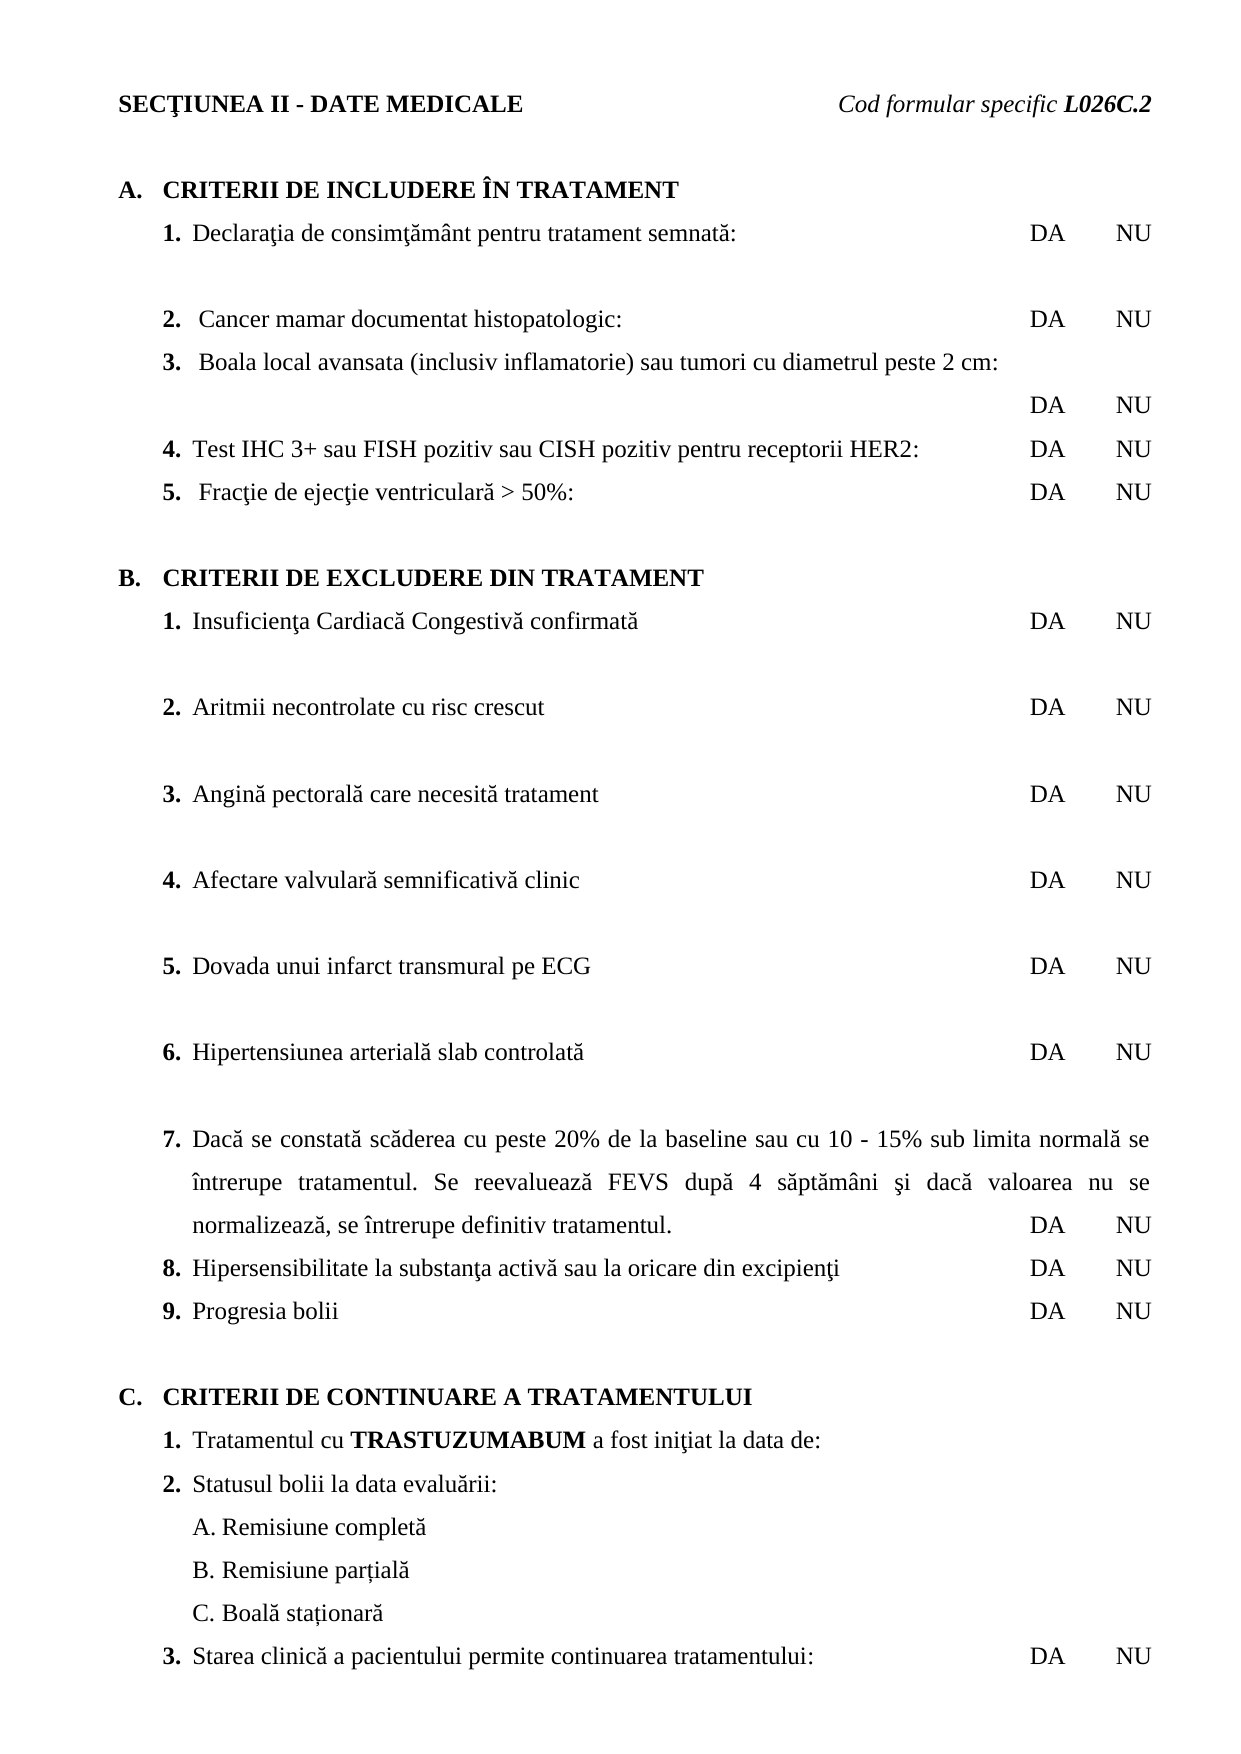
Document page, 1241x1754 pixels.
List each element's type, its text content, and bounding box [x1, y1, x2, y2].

list Statusul bolii la data evaluării: [162, 1469, 1152, 1497]
list Starea clinică a pacientului permite continuarea tratamentului: DA NU [162, 1641, 1152, 1670]
list Insuficienţa Cardiacă Congestivă confirmată DA NU [162, 606, 1152, 678]
list Cancer mamar documentat histopatologic: DA NU [162, 304, 1152, 333]
list Declaraţia de consimţământ pentru tratament semnată: DA NU [162, 218, 1152, 290]
list Boală staționară [192, 1598, 1152, 1627]
list Hipersensibilitate la substanţa activă sau la oricare din excipienţi DA NU [162, 1253, 1152, 1282]
list Fracţie de ejecţie ventriculară > 50%: DA NU [162, 477, 1152, 506]
list Dovada unui infarct transmural pe ECG DA NU [162, 951, 1152, 1023]
list Angină pectorală care necesită tratament DA NU [162, 779, 1152, 851]
list Hipertensiunea arterială slab controlată DA NU [162, 1037, 1152, 1109]
list Remisiune completă [192, 1512, 1152, 1541]
list Progresia bolii DA NU [162, 1296, 1152, 1325]
list Aritmii necontrolate cu risc crescut DA NU [162, 692, 1152, 764]
list Dacă se constată scăderea cu peste 20% de la baseline sau cu 10 - 15% sub limita normală se întrerupe tratamentul. Se reevaluează FEVS după 4 săptămâni şi dacă valoarea nu se normalizează, se întrerupe definitiv tratamentul. DA NU [162, 1124, 1152, 1239]
list CRITERII DE CONTINUARE A TRATAMENTULUI [118, 1382, 1152, 1411]
text DA NU [162, 391, 1152, 419]
list Tratamentul cu TRASTUZUMABUM a fost iniţiat la data de: [162, 1426, 1152, 1454]
list Test IHC 3+ sau FISH pozitiv sau CISH pozitiv pentru receptorii HER2: DA NU [162, 434, 1152, 462]
list Afectare valvulară semnificativă clinic DA NU [162, 865, 1152, 937]
list Boala local avansata (inclusiv inflamatorie) sau tumori cu diametrul peste 2 cm: [162, 347, 1152, 376]
list CRITERII DE EXCLUDERE DIN TRATAMENT [118, 563, 1152, 592]
text SECŢIUNEA II - DATE MEDICALE Cod formular specific L026C.2 [118, 89, 1152, 117]
list CRITERII DE INCLUDERE ÎN TRATAMENT [118, 175, 1152, 204]
list Remisiune parțială [192, 1555, 1152, 1584]
